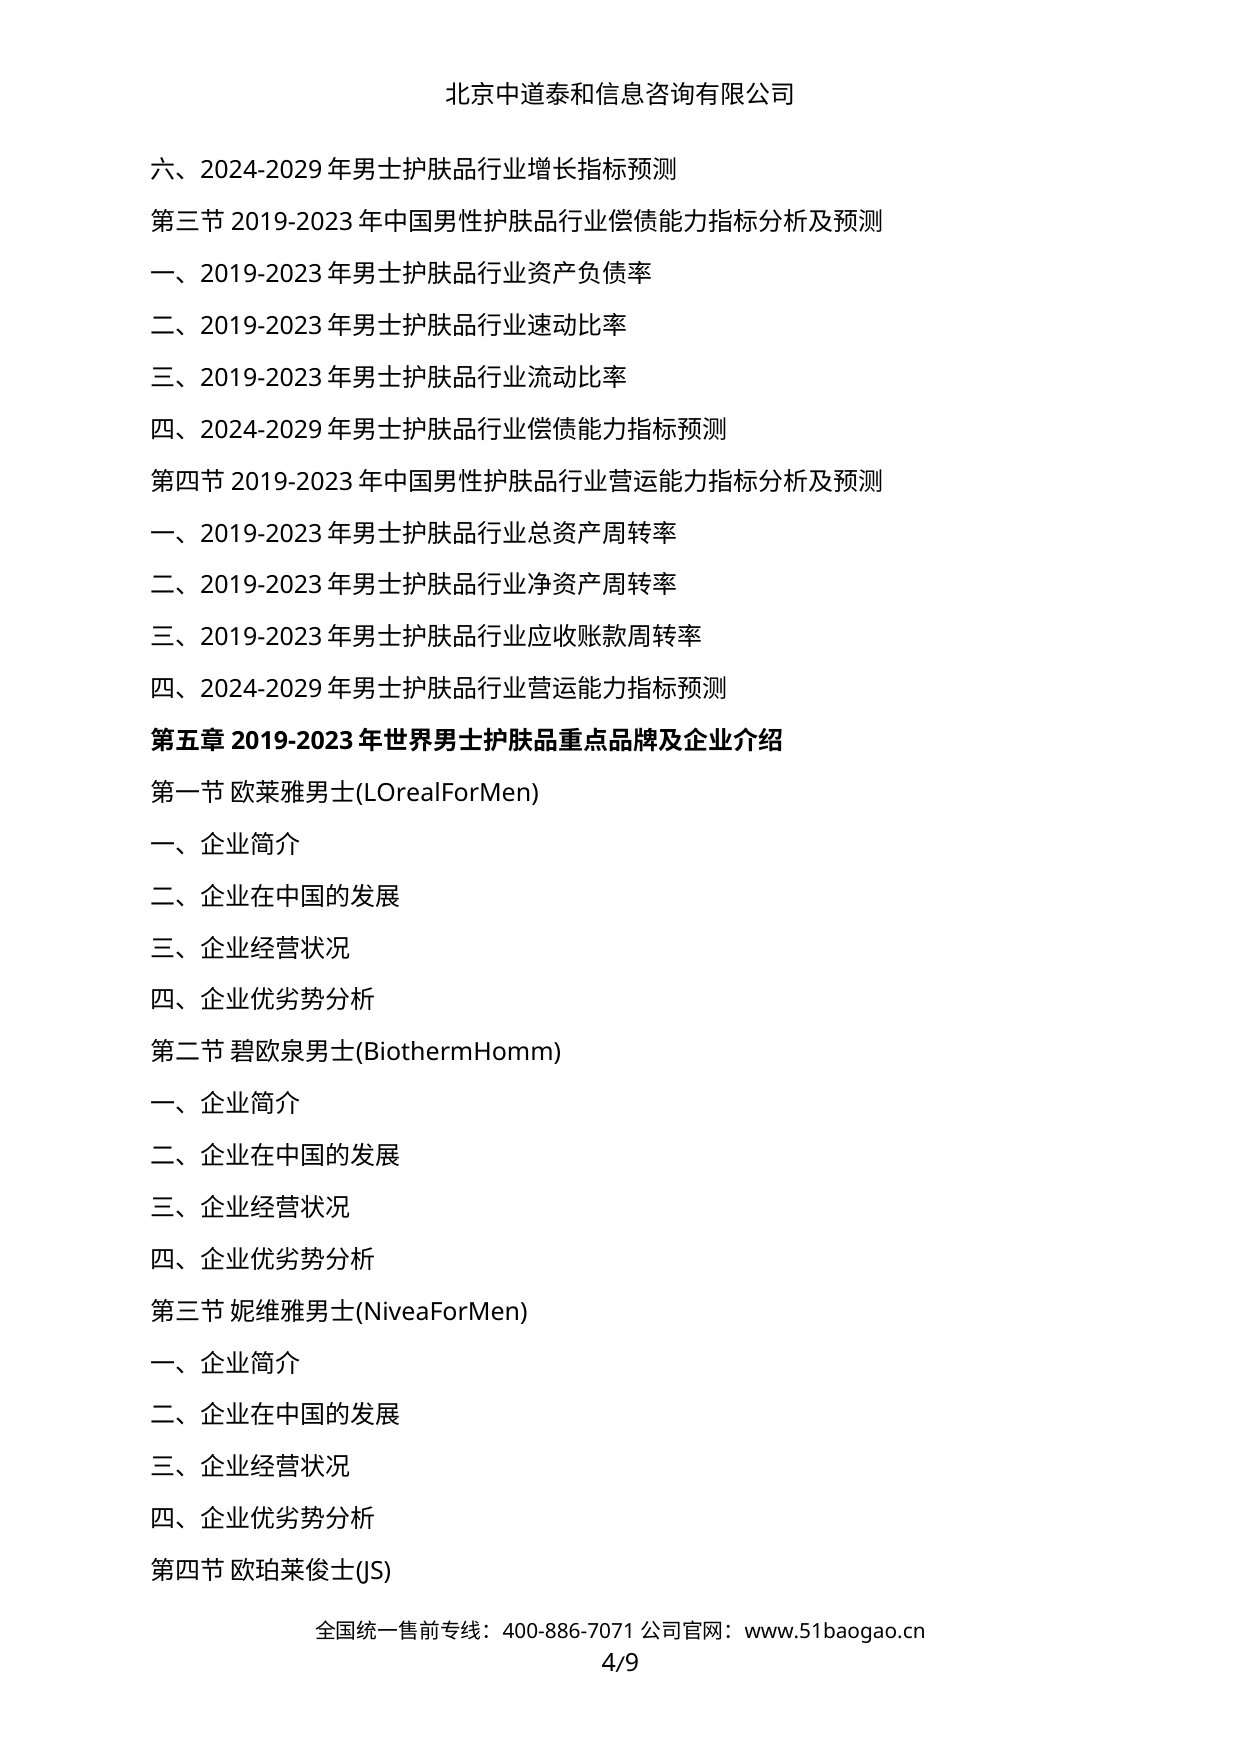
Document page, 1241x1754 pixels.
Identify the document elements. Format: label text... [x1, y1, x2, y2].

text 第五章 2019-2023年世界男士护肤品重点品牌及企业介绍 [150, 721, 1090, 757]
text 三、2019-2023年男士护肤品行业应收账款周转率 [150, 617, 1090, 653]
text 第三节 2019-2023年中国男性护肤品行业偿债能力指标分析及预测 [150, 202, 1090, 238]
text 三、企业经营状况 [150, 928, 1090, 964]
text 第四节 欧珀莱俊士(JS) [150, 1551, 1090, 1587]
text 一、2019-2023年男士护肤品行业总资产周转率 [150, 513, 1090, 549]
text 四、2024-2029年男士护肤品行业营运能力指标预测 [150, 669, 1090, 705]
text 六、2024-2029年男士护肤品行业增长指标预测 [150, 150, 1090, 186]
text 二、企业在中国的发展 [150, 1136, 1090, 1172]
text 第四节 2019-2023年中国男性护肤品行业营运能力指标分析及预测 [150, 461, 1090, 497]
text 一、企业简介 [150, 1084, 1090, 1120]
text 二、企业在中国的发展 [150, 876, 1090, 912]
text 四、2024-2029年男士护肤品行业偿债能力指标预测 [150, 409, 1090, 446]
text 一、2019-2023年男士护肤品行业资产负债率 [150, 254, 1090, 290]
text 四、企业优劣势分析 [150, 1499, 1090, 1535]
text 第三节 妮维雅男士(NiveaForMen) [150, 1291, 1090, 1327]
text 二、2019-2023年男士护肤品行业速动比率 [150, 306, 1090, 342]
text 一、企业简介 [150, 1343, 1090, 1379]
text 第二节 碧欧泉男士(BiothermHomm) [150, 1032, 1090, 1068]
text 三、企业经营状况 [150, 1187, 1090, 1224]
text 二、2019-2023年男士护肤品行业净资产周转率 [150, 565, 1090, 601]
text 三、2019-2023年男士护肤品行业流动比率 [150, 357, 1090, 394]
text 四、企业优劣势分析 [150, 980, 1090, 1016]
text 第一节 欧莱雅男士(LOrealForMen) [150, 772, 1090, 809]
text 四、企业优劣势分析 [150, 1239, 1090, 1276]
text 一、企业简介 [150, 824, 1090, 861]
text 三、企业经营状况 [150, 1447, 1090, 1483]
text 二、企业在中国的发展 [150, 1395, 1090, 1431]
